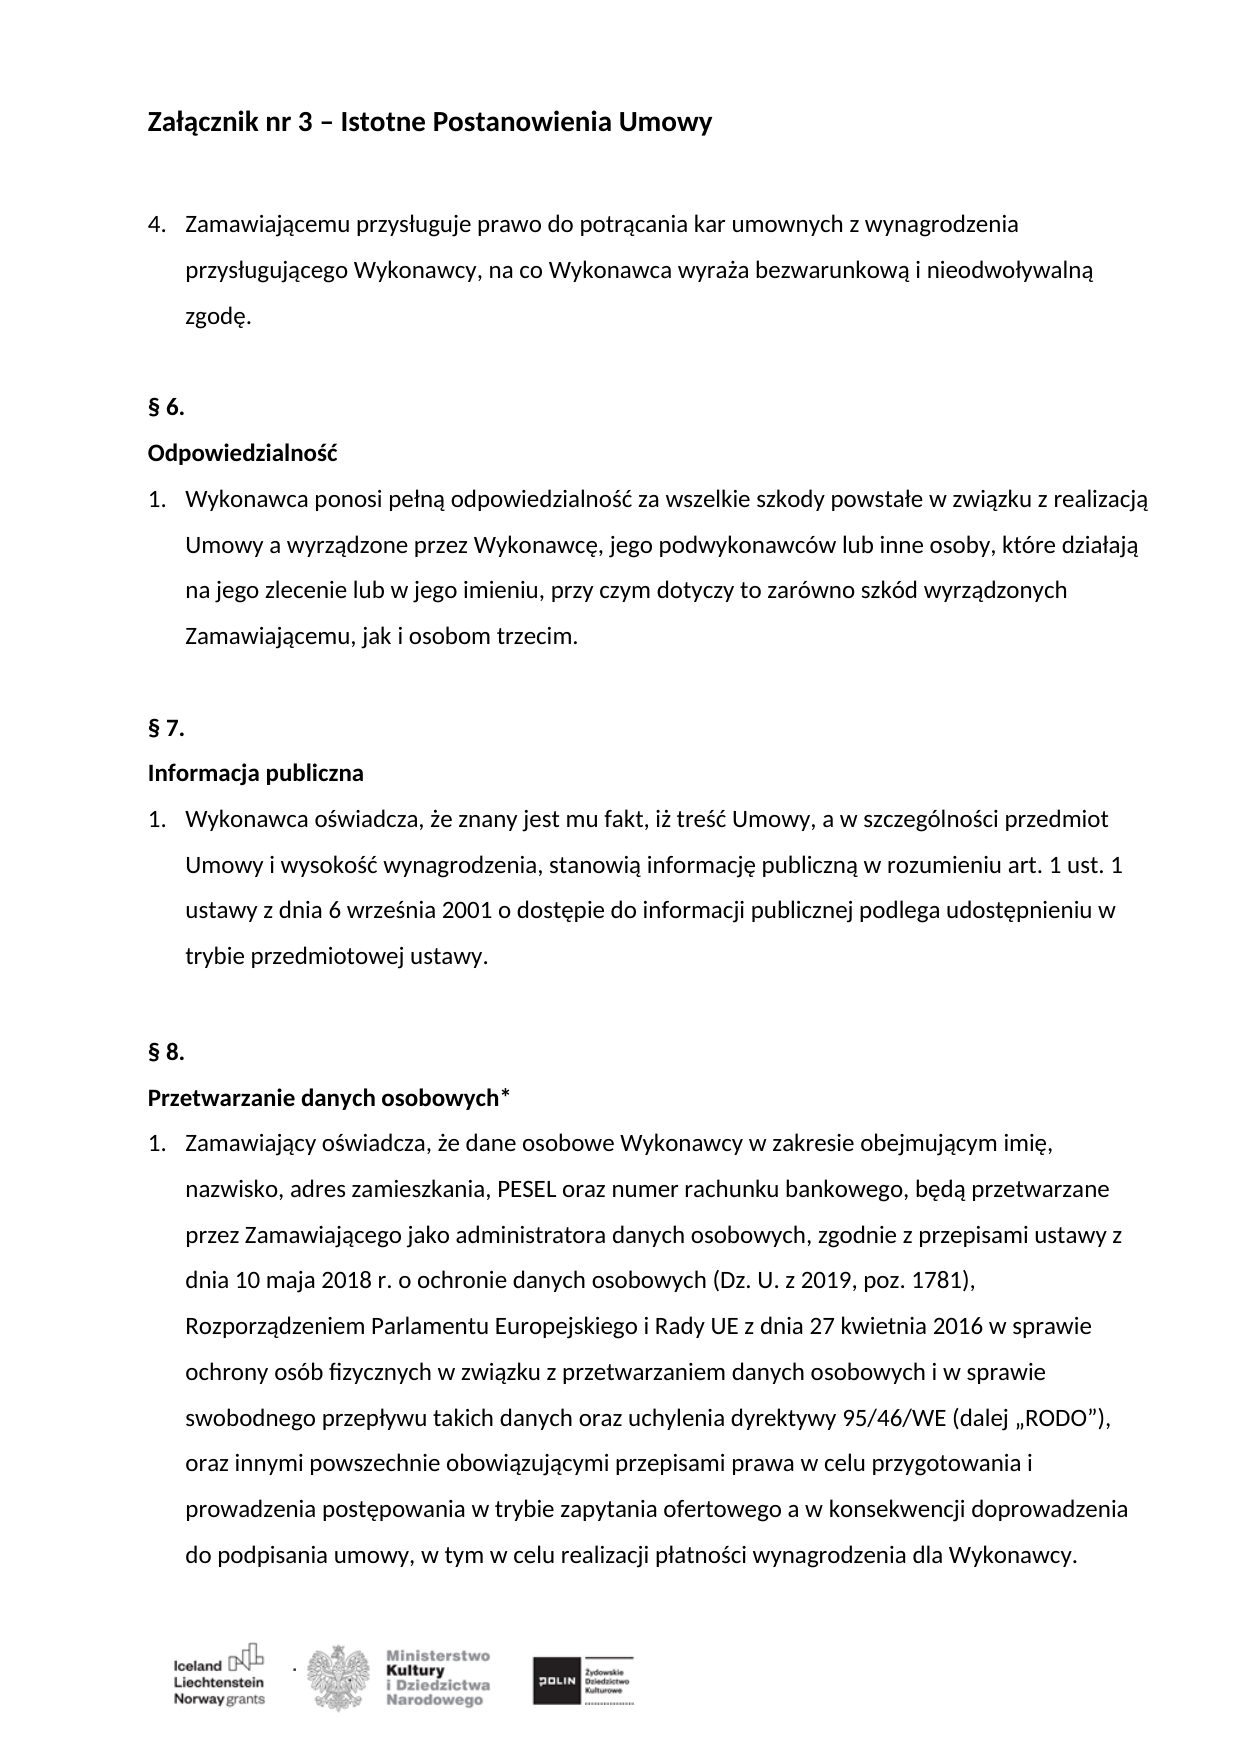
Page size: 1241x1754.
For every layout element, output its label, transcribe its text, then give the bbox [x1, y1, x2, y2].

text § 7. [148, 712, 1152, 742]
list Wykonawca ponosi pełną odpowiedzialność za wszelkie szkody powstałe w związku z realizacją Umowy a wyrządzone przez Wykonawcę, jego podwykonawców lub inne osoby, które działają na jego zlecenie lub w jego imieniu, przy czym dotyczy to zarówno szkód wyrządzonych Zamawiającemu, jak i osobom trzecim. [148, 483, 1152, 651]
picture [147, 1627, 738, 1754]
text § 8. [148, 1036, 1152, 1066]
text Informacja publiczna [148, 757, 1152, 788]
list Zamawiającemu przysługuje prawo do potrącania kar umownych z wynagrodzenia przysługującego Wykonawcy, na co Wykonawca wyraża bezwarunkową i nieodwoływalną zgodę. [148, 209, 1152, 331]
text Przetwarzanie danych osobowych* [148, 1082, 1152, 1112]
list Odpowiedzialność [148, 437, 1152, 468]
list Wykonawca oświadcza, że znany jest mu fakt, iż treść Umowy, a w szczególności przedmiot Umowy i wysokość wynagrodzenia, stanowią informację publiczną w rozumieniu art. 1 ust. 1 ustawy z dnia 6 września 2001 o dostępie do informacji publicznej podlega udostępnieniu w trybie przedmiotowej ustawy. [148, 803, 1152, 971]
list Zamawiający oświadcza, że dane osobowe Wykonawcy w zakresie obejmującym imię, nazwisko, adres zamieszkania, PESEL oraz numer rachunku bankowego, będą przetwarzane przez Zamawiającego jako administratora danych osobowych, zgodnie z przepisami ustawy z dnia 10 maja 2018 r. o ochronie danych osobowych (Dz. U. z 2019, poz. 1781), Rozporządzeniem Parlamentu Europejskiego i Rady UE z dnia 27 kwietnia 2016 w sprawie ochrony osób fizycznych w związku z przetwarzaniem danych osobowych i w sprawie swobodnego przepływu takich danych oraz uchylenia dyrektywy 95/46/WE (dalej „RODO”), oraz innymi powszechnie obowiązującymi przepisami prawa w celu przygotowania i prowadzenia postępowania w trybie zapytania ofertowego a w konsekwencji doprowadzenia do podpisania umowy, w tym w celu realizacji płatności wynagrodzenia dla Wykonawcy. [148, 1127, 1152, 1569]
text § 6. [148, 392, 1152, 422]
